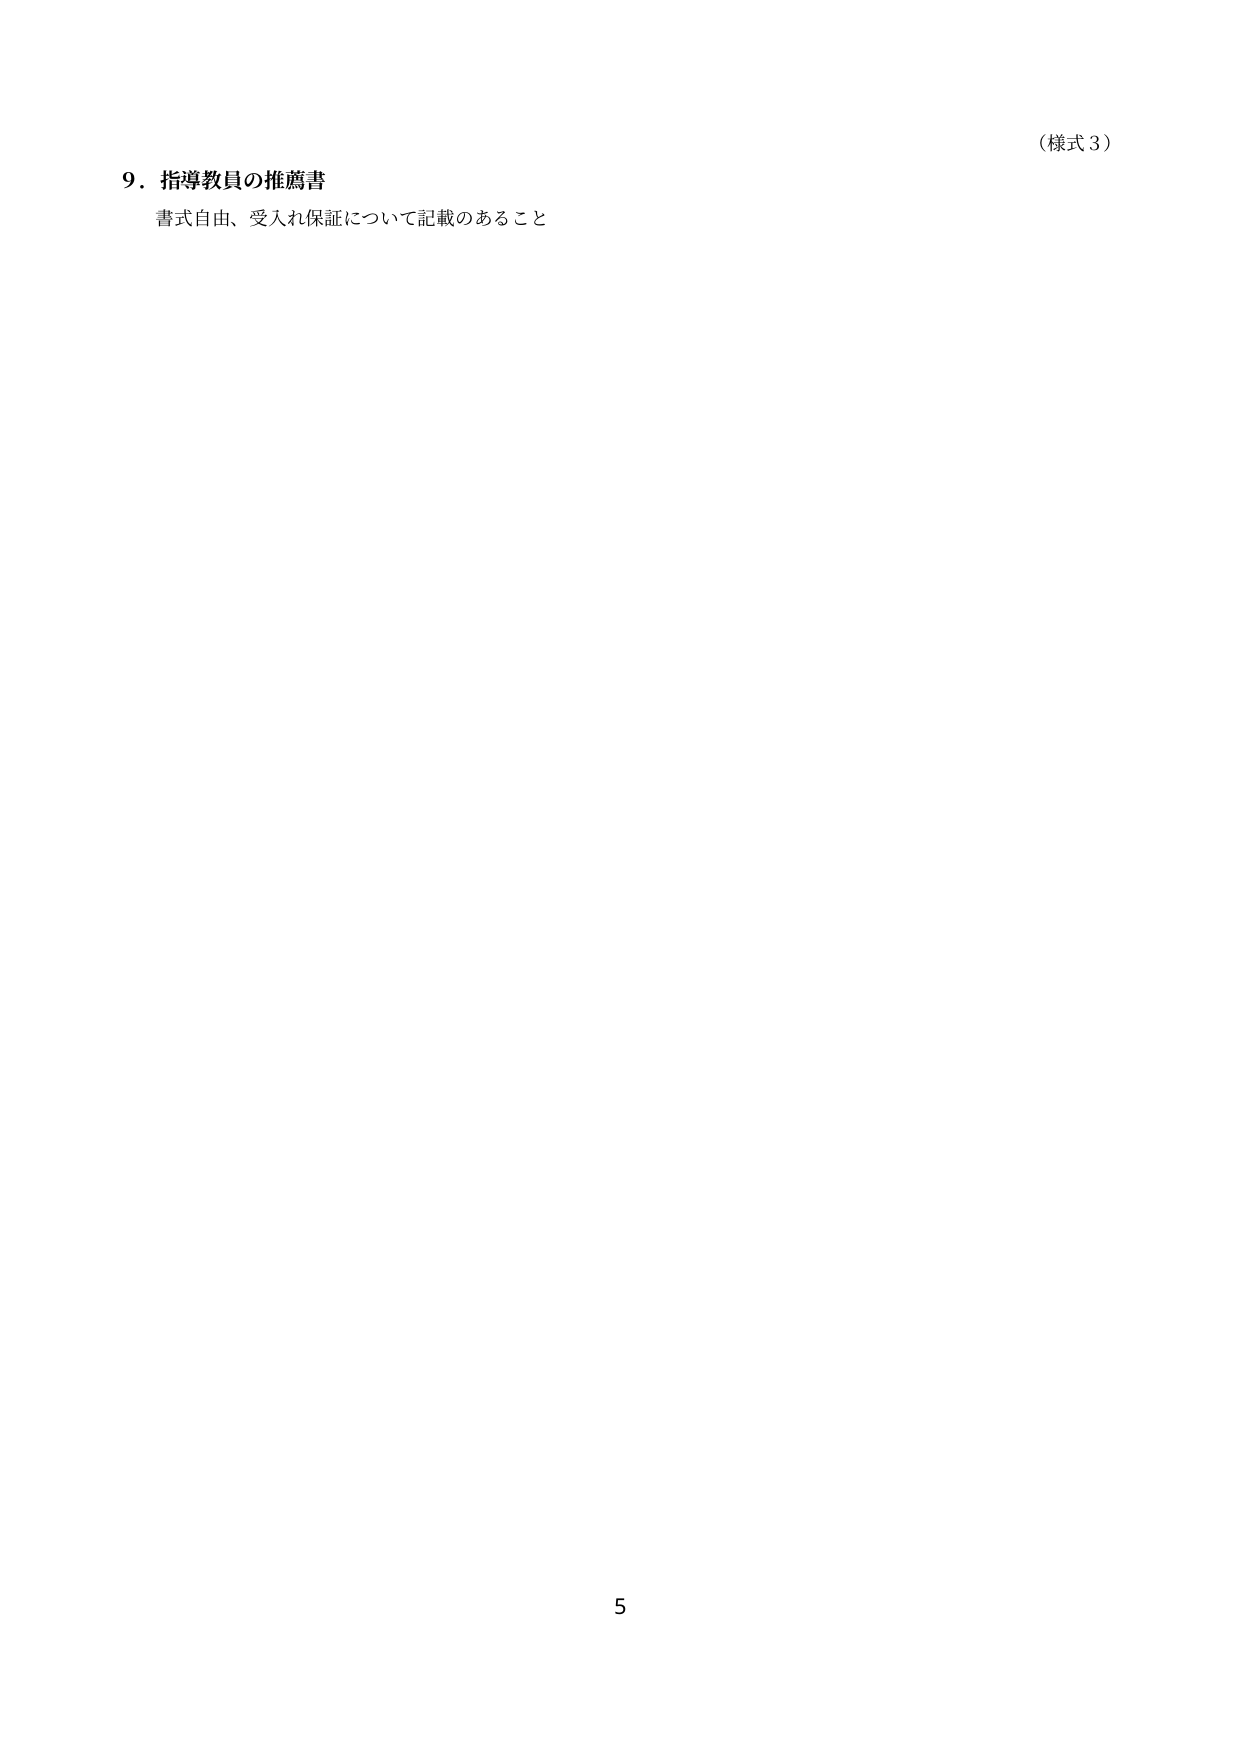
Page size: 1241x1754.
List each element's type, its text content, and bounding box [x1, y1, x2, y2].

text 書式自由、受入れ保証について記載のあること [118, 198, 1122, 236]
text （様式３） [118, 123, 1122, 161]
text ９．指導教員の推薦書 [118, 161, 1122, 198]
